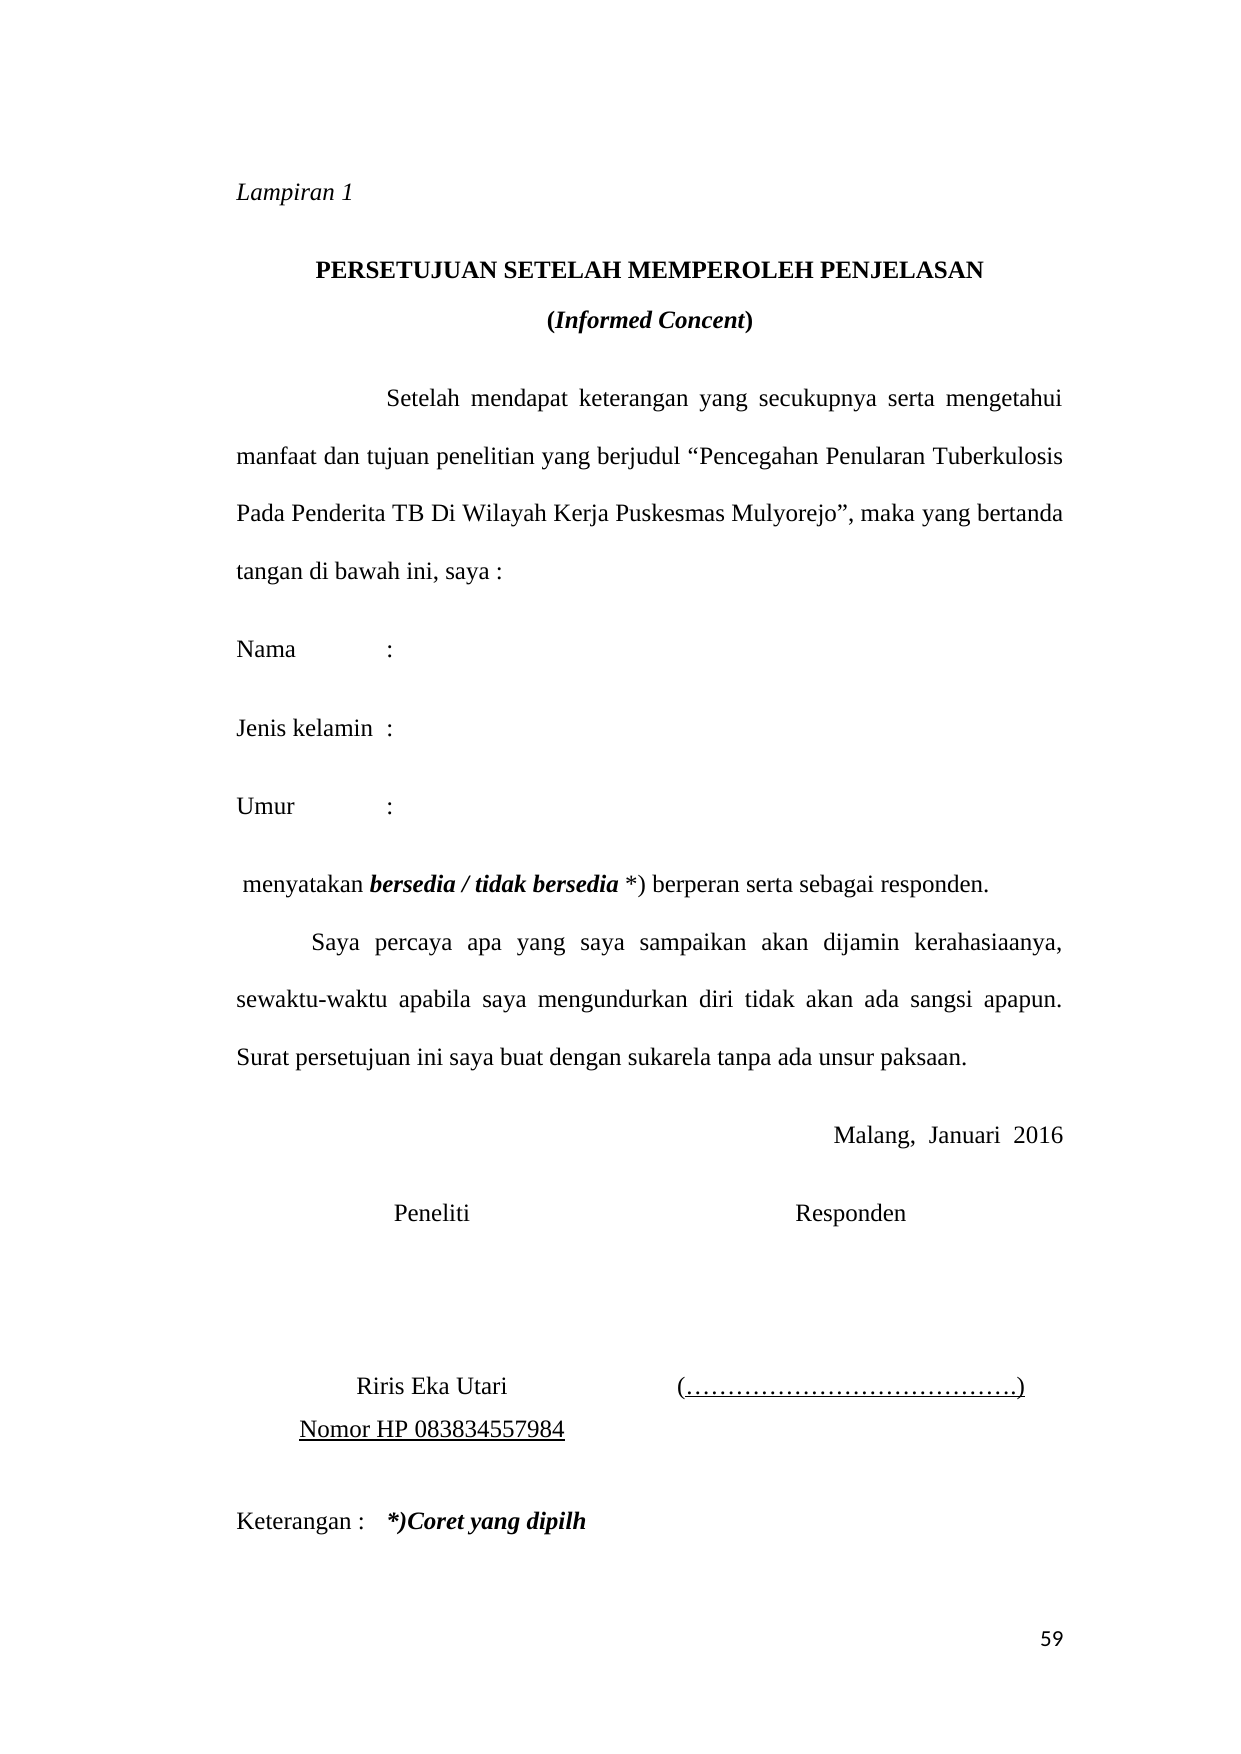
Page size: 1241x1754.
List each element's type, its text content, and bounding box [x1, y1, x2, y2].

table_header Peneliti Riris Eka Utari Nomor HP 083834557984 [236, 1199, 627, 1456]
text (Informed Concent) [236, 305, 1063, 334]
text Keterangan : *)Coret yang dipilh [236, 1506, 1063, 1535]
table_header Responden (………………………………….) [627, 1199, 1074, 1456]
text Malang, Januari 2016 [236, 1120, 1063, 1149]
text Jenis kelamin : [236, 713, 1063, 741]
text Umur : [236, 791, 1063, 820]
text PERSETUJUAN SETELAH MEMPEROLEH PENJELASAN [236, 256, 1063, 284]
text menyatakan bersedia / tidak bersedia *) berperan serta sebagai responden. [236, 869, 1063, 898]
text Saya percaya apa yang saya sampaikan akan dijamin kerahasiaanya, sewaktu-waktu apabila saya mengundurkan diri tidak akan ada sangsi apapun. Surat persetujuan ini saya buat dengan sukarela tanpa ada unsur paksaan. [236, 927, 1063, 1071]
text Setelah mendapat keterangan yang secukupnya serta mengetahui manfaat dan tujuan penelitian yang berjudul “Pencegahan Penularan Tuberkulosis Pada Penderita TB Di Wilayah Kerja Puskesmas Mulyorejo”, maka yang bertanda tangan di bawah ini, saya : [236, 383, 1063, 585]
text Nama : [236, 634, 1063, 663]
text Lampiran 1 [236, 177, 1063, 206]
